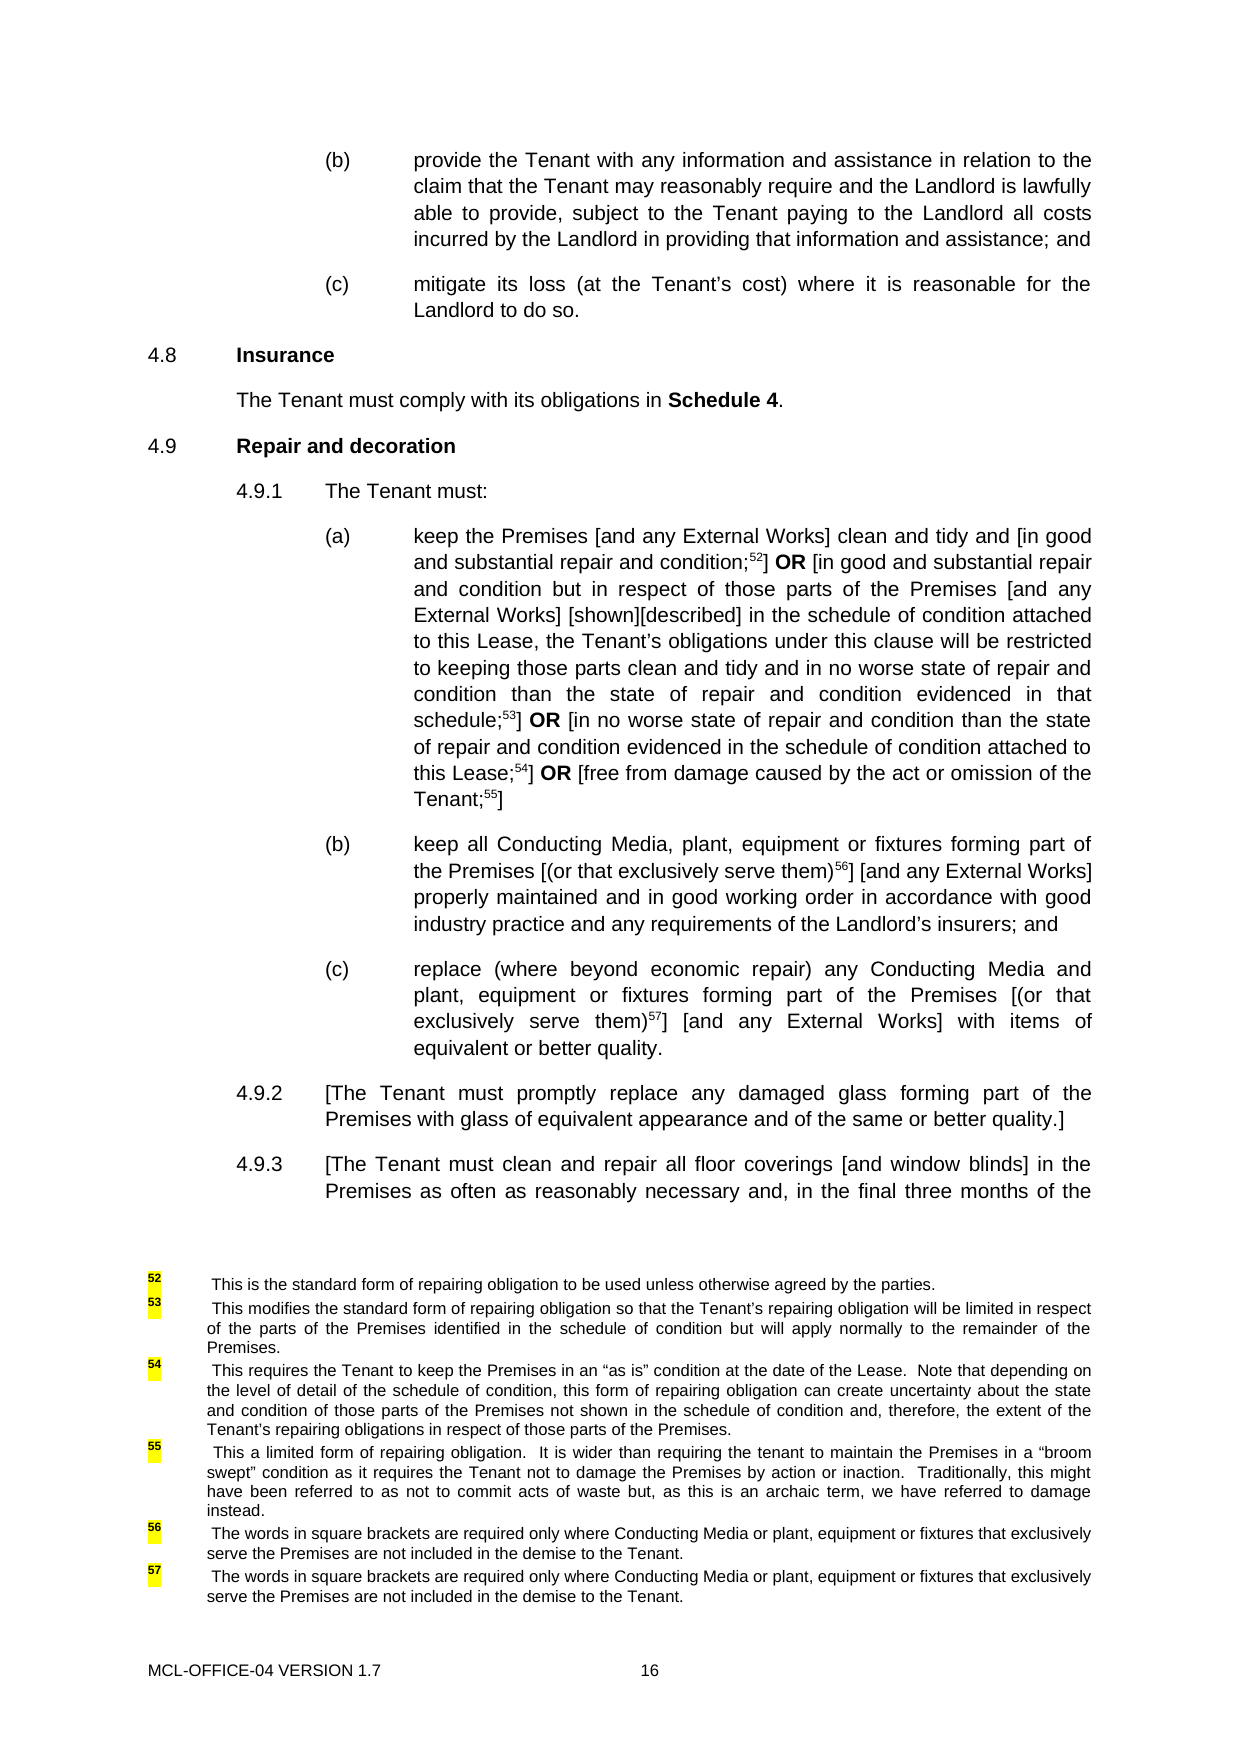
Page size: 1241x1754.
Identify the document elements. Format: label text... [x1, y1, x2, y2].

subtitle replace (where beyond economic repair) any Conducting Media and plant, equipment or fixtures forming part of the Premises [(or that exclusively serve them)] [and any External Works] with items of equivalent or better quality. [325, 956, 1093, 1059]
subtitle keep all Conducting Media, plant, equipment or fixtures forming part of the Premises [(or that exclusively serve them)] [and any External Works] properly maintained and in good working order in accordance with good industry practice and any requirements of the Landlord’s insurers; and [325, 832, 1093, 935]
text The Tenant must comply with its obligations in Schedule 4. [236, 388, 1093, 412]
subtitle mitigate its loss (at the Tenant’s cost) where it is reasonable for the Landlord to do so. [325, 272, 1093, 322]
subtitle Insurance [148, 343, 1093, 367]
subtitle Repair and decoration [148, 433, 1093, 457]
subtitle keep the Premises [and any External Works] clean and tidy and [in good and substantial repair and condition;] OR [in good and substantial repair and condition but in respect of those parts of the Premises [and any External Works] [shown][described] in the schedule of condition attached to this Lease, the Tenant’s obligations under this clause will be restricted to keeping those parts clean and tidy and in no worse state of repair and condition than the state of repair and condition evidenced in that schedule;] OR [in no worse state of repair and condition than the state of repair and condition evidenced in the schedule of condition attached to this Lease;] OR [free from damage caused by the act or omission of the Tenant;] [325, 524, 1093, 811]
subtitle [The Tenant must promptly replace any damaged glass forming part of the Premises with glass of equivalent appearance and of the same or better quality.] [236, 1081, 1093, 1131]
subtitle [The Tenant must clean and repair all floor coverings [and window blinds] in the Premises as often as reasonably necessary and, in the final three months of the Term, renew and replace them with floor coverings [and window blinds] of a colour and quality first approved by the Landlord.] [236, 1152, 1093, 1202]
subtitle The Tenant must: [236, 478, 1093, 502]
subtitle provide the Tenant with any information and assistance in relation to the claim that the Tenant may reasonably require and the Landlord is lawfully able to provide, subject to the Tenant paying to the Landlord all costs incurred by the Landlord in providing that information and assistance; and [325, 148, 1093, 251]
